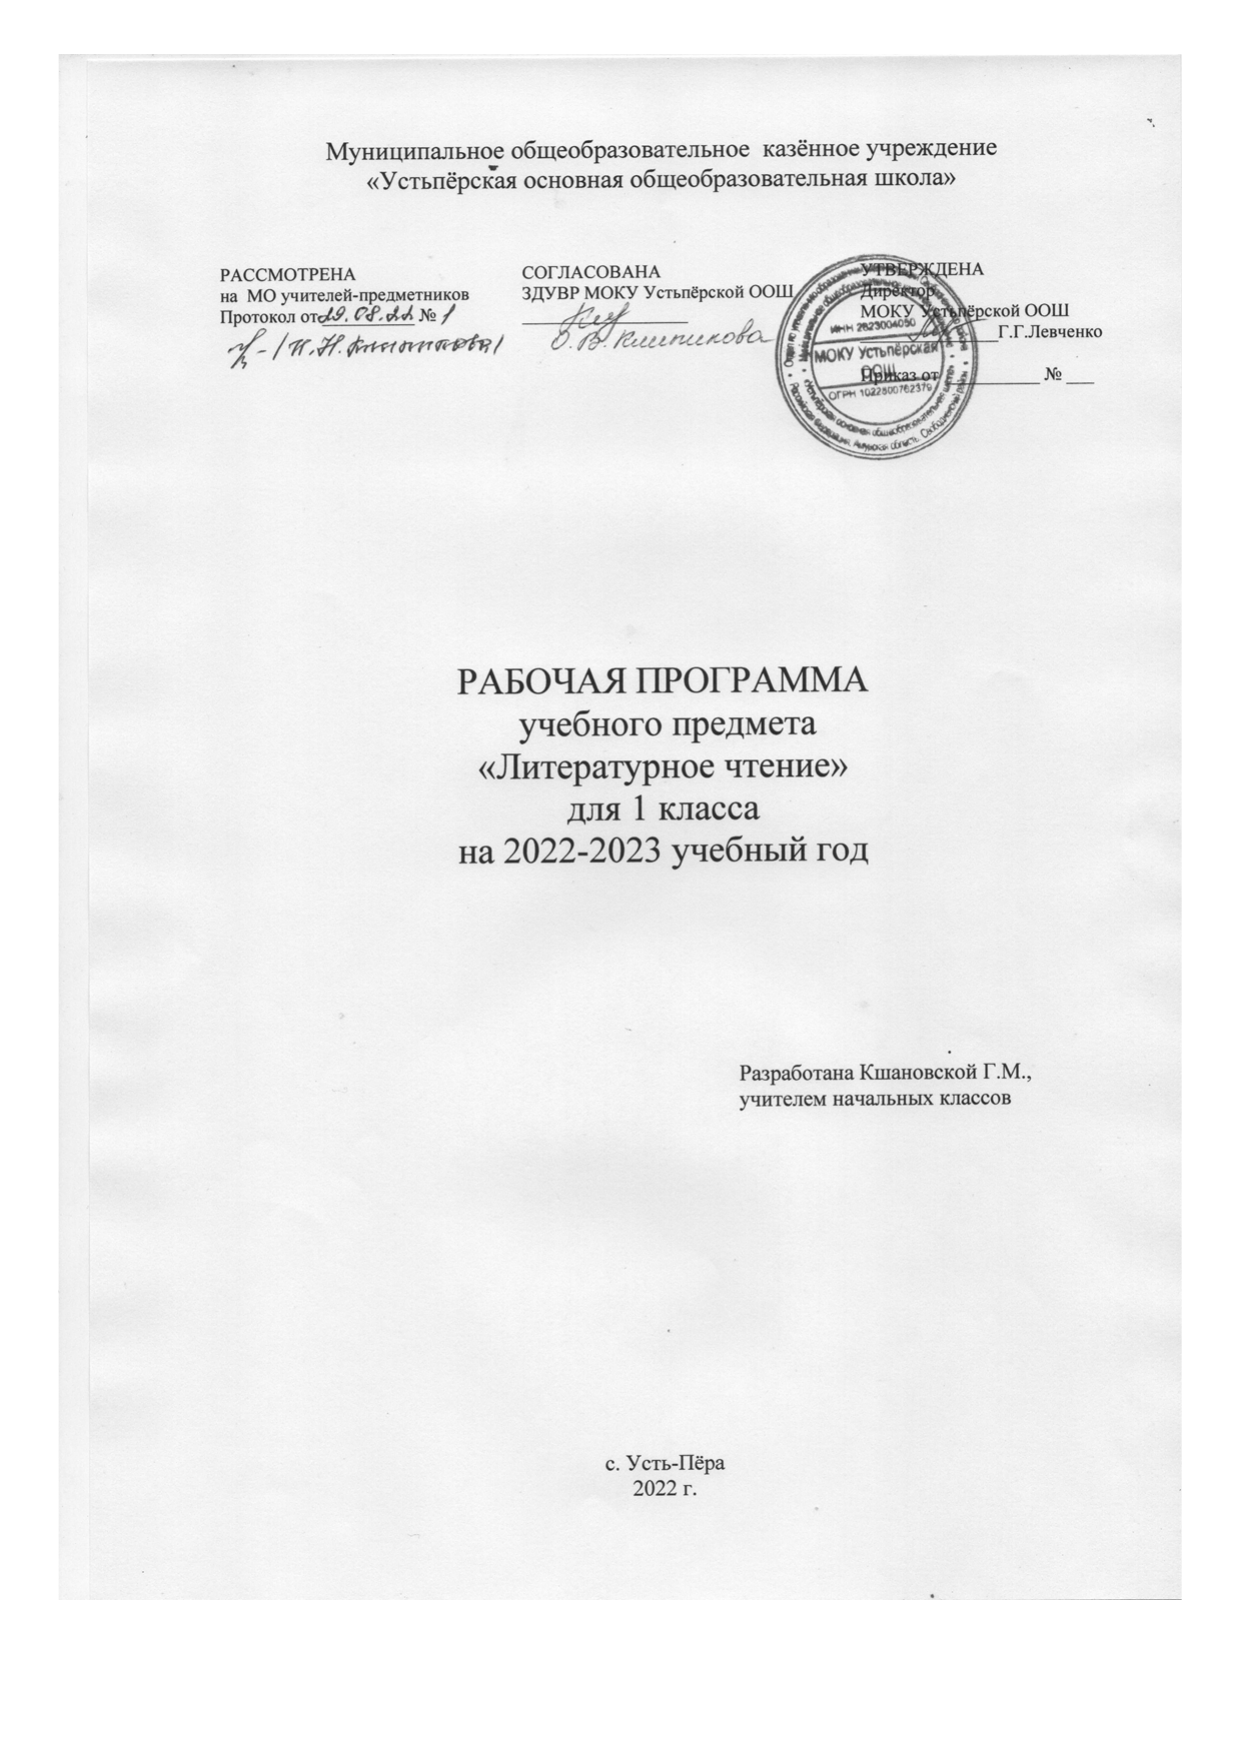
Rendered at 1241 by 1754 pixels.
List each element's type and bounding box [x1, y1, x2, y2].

picture [58, 54, 1182, 1600]
